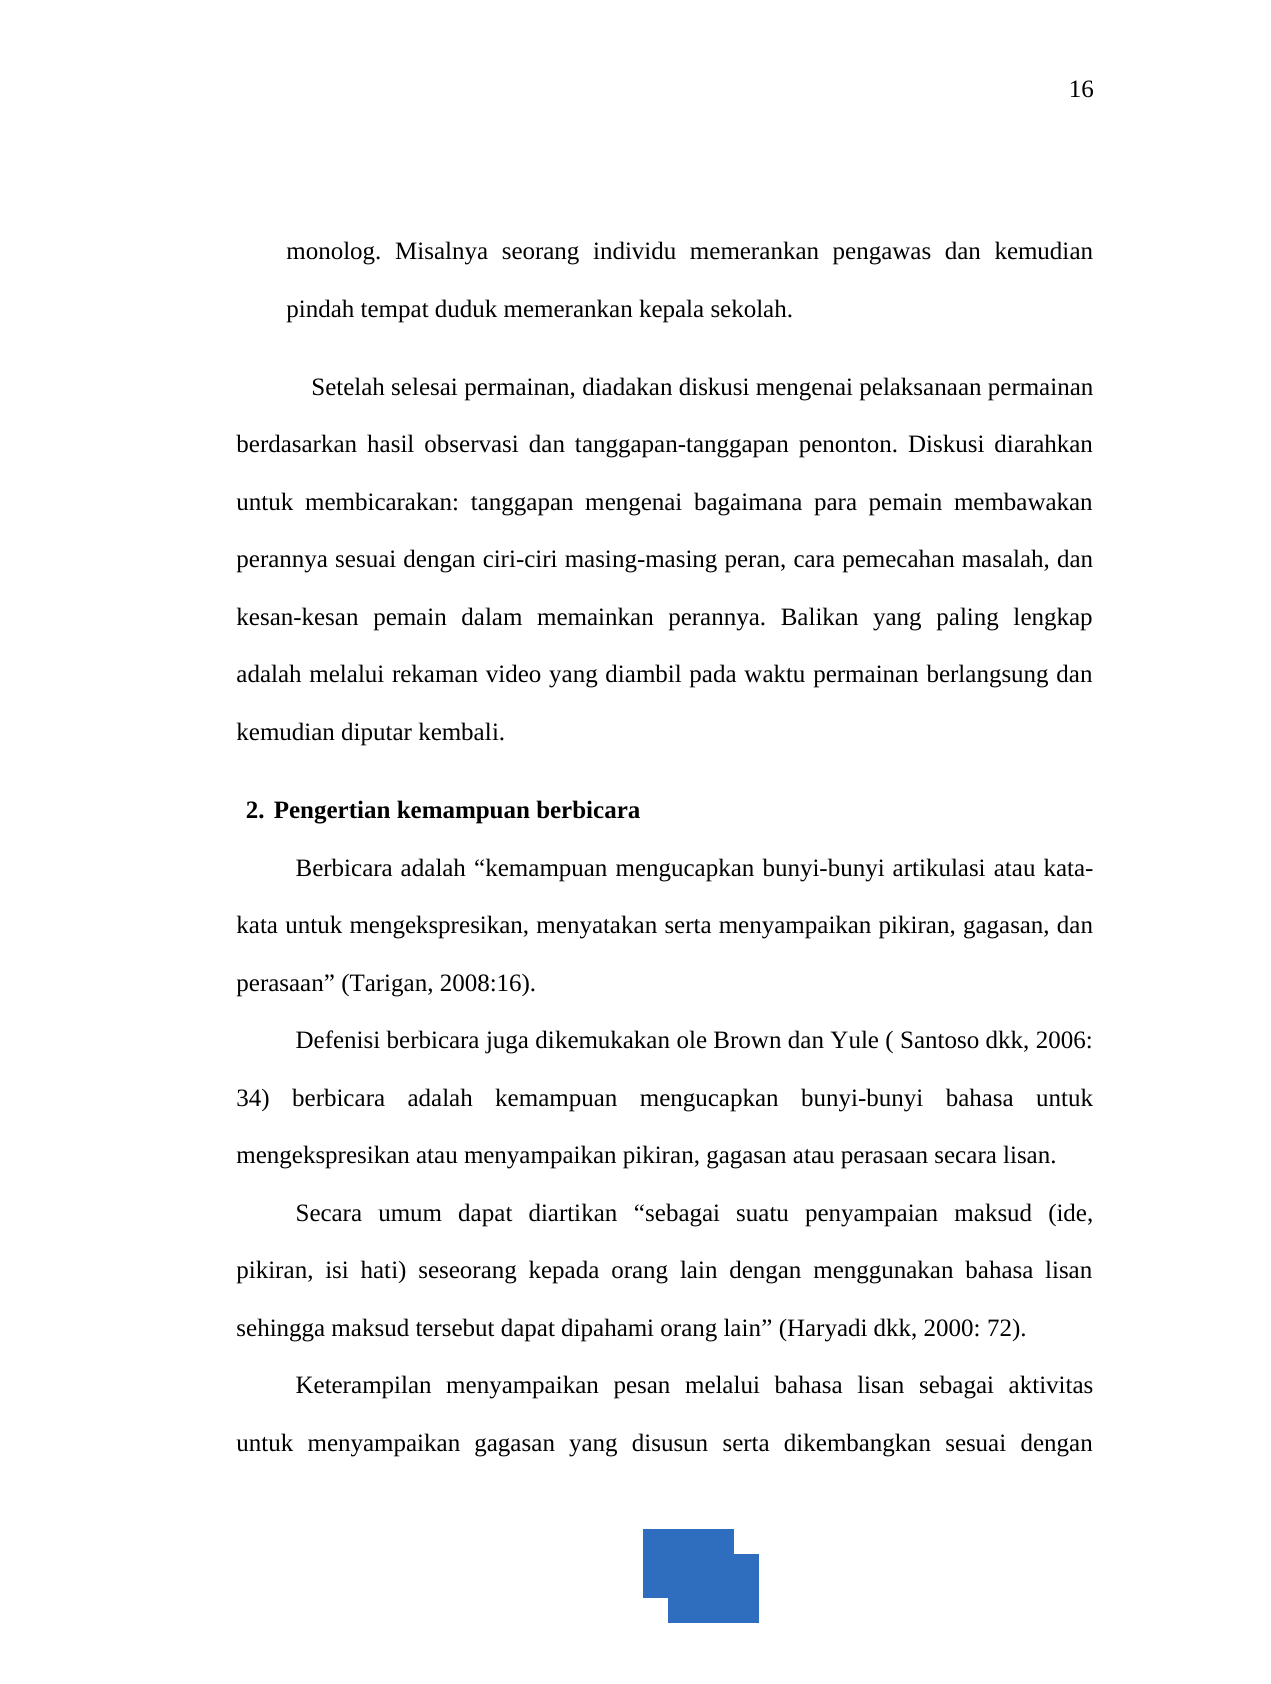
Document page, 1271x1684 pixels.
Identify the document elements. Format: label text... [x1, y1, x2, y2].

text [236, 1370, 1094, 1457]
text Secara umum dapat diartikan “sebagai suatu penyampaian maksud (ide, pikiran, isi hati) seseorang kepada orang lain dengan menggunakan bahasa lisan sehingga maksud tersebut dapat dipahami orang lain” (Haryadi dkk, 2000: 72). [236, 1198, 1094, 1342]
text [261, 236, 1094, 322]
text Berbicara adalah “kemampuan mengucapkan bunyi-bunyi artikulasi atau kata-kata untuk mengekspresikan, menyatakan serta menyampaikan pikiran, gagasan, dan perasaan” (Tarigan, 2008:16). [236, 853, 1094, 997]
list Pengertian kemampuan berbicara [246, 795, 1094, 824]
text Setelah selesai permainan, diadakan diskusi mengenai pelaksanaan permainan berdasarkan hasil observasi dan tanggapan-tanggapan penonton. Diskusi diarahkan untuk membicarakan: tanggapan mengenai bagaimana para pemain membawakan perannya sesuai dengan ciri-ciri masing-masing peran, cara pemecahan masalah, dan kesan-kesan pemain dalam memainkan perannya. Balikan yang paling lengkap adalah melalui rekaman video yang diambil pada waktu permainan berlangsung dan kemudian diputar kembali. [236, 372, 1094, 746]
text Defenisi berbicara juga dikemukakan ole Brown dan Yule ( Santoso dkk, 2006: 34) berbicara adalah kemampuan mengucapkan bunyi-bunyi bahasa untuk mengekspresikan atau menyampaikan pikiran, gagasan atau perasaan secara lisan. [236, 1025, 1094, 1169]
